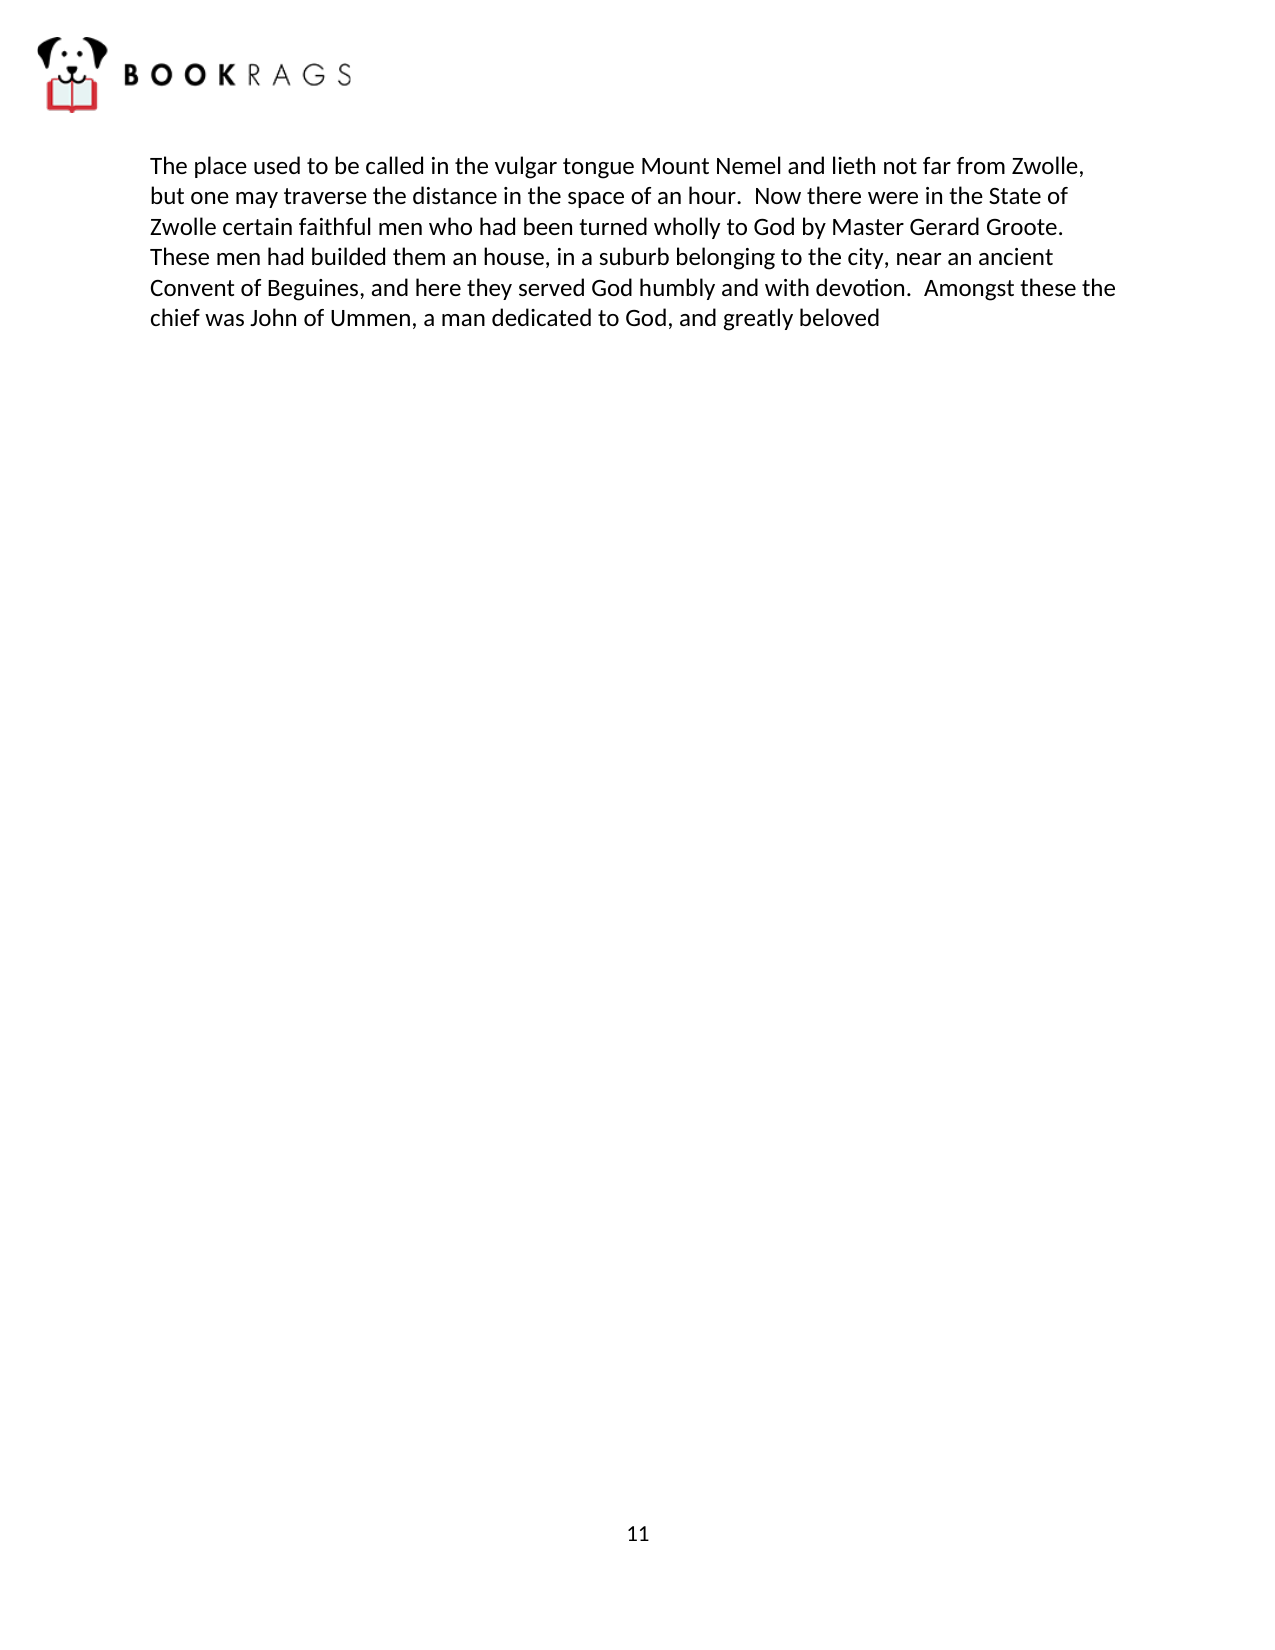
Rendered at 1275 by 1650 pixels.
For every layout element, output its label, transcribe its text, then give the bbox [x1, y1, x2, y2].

text The place used to be called in the vulgar tongue Mount Nemel and lieth not far from Zwolle, but one may traverse the distance in the space of an hour. Now there were in the State of Zwolle certain faithful men who had been turned wholly to God by Master Gerard Groote. These men had builded them an house, in a suburb belonging to the city, near an ancient Convent of Beguines, and here they served God humbly and with devotion. Amongst these the chief was John of Ummen, a man dedicated to God, and greatly beloved [150, 150, 1125, 333]
picture [37, 37, 351, 113]
